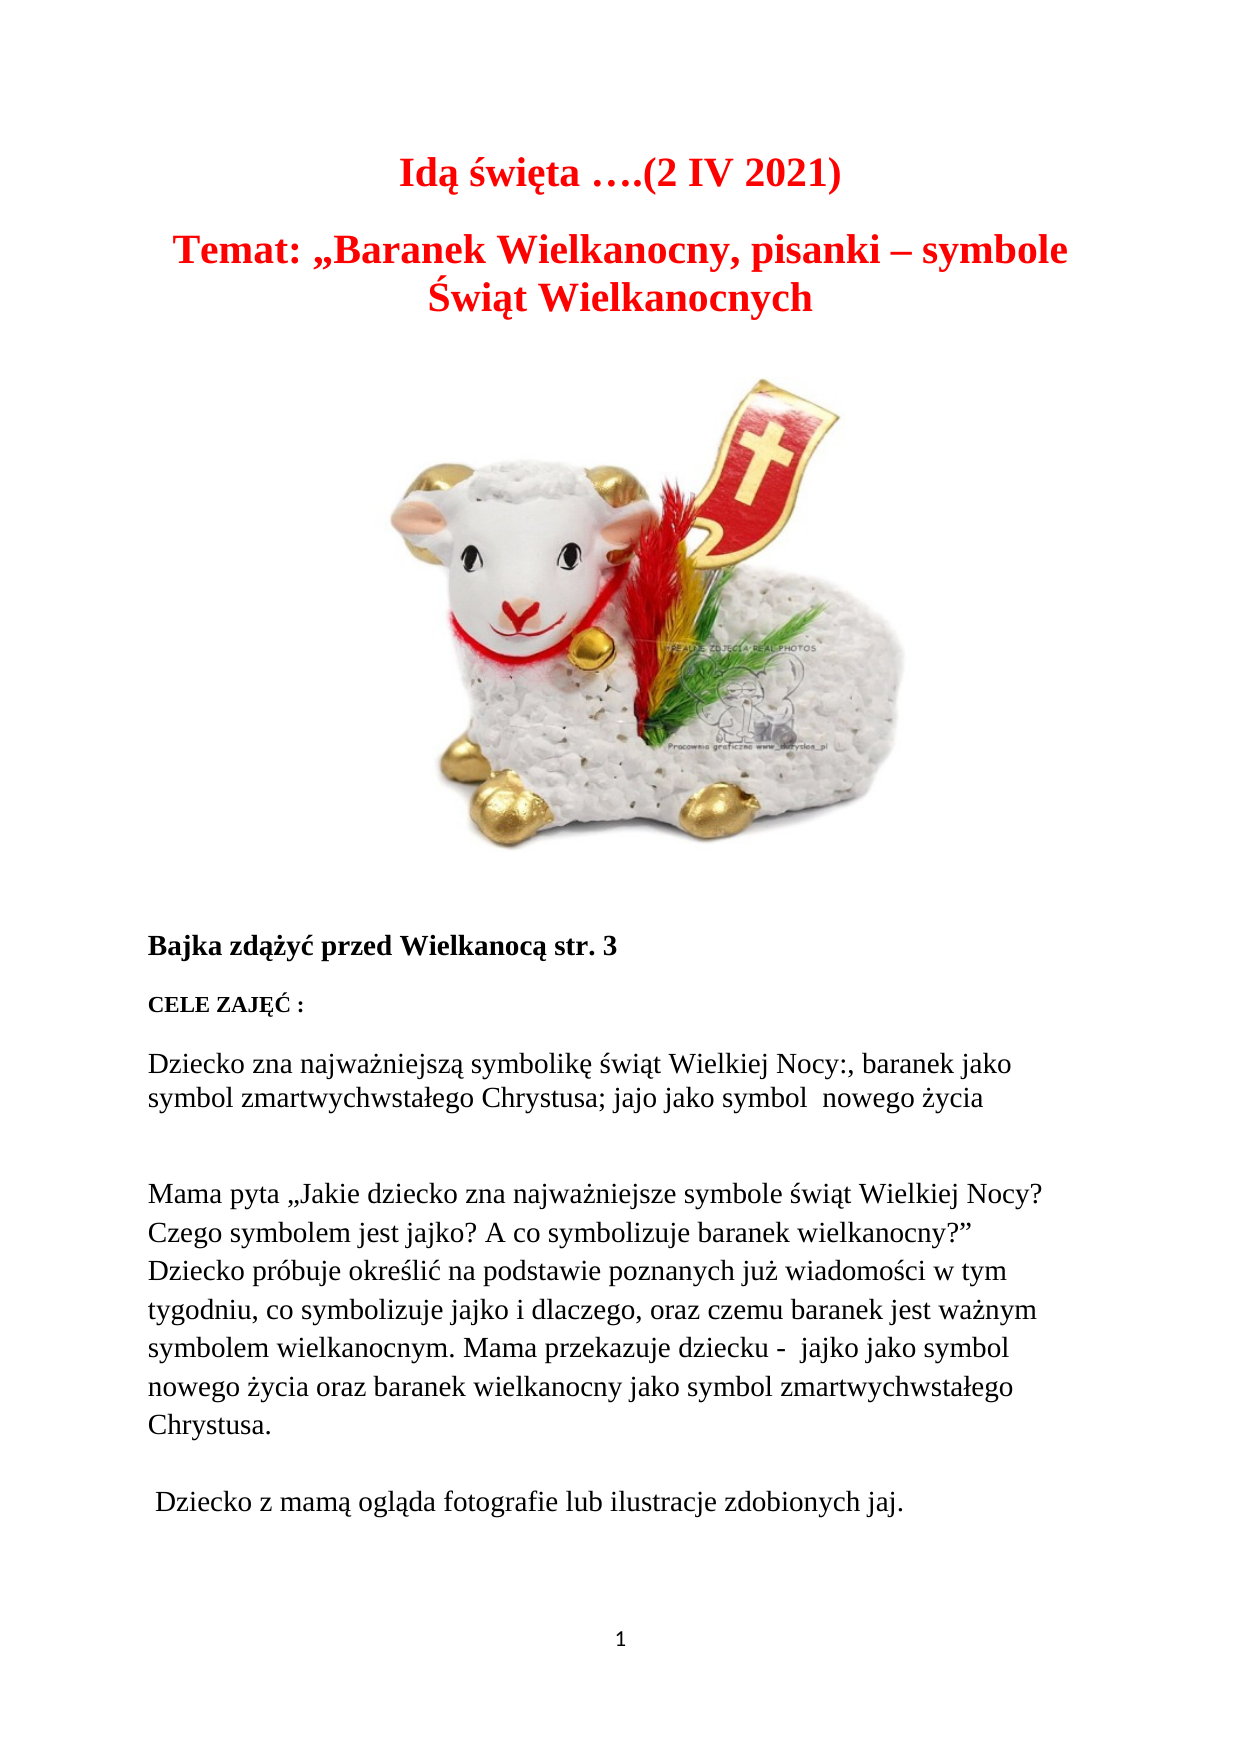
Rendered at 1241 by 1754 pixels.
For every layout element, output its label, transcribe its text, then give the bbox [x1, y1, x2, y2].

text Temat: „Baranek Wielkanocny, pisanki – symbole Świąt Wielkanocnych [148, 225, 1093, 348]
text Dziecko zna najważniejszą symbolikę świąt Wielkiej Nocy:, baranek jako symbol zmartwychwstałego Chrystusa; jajo jako symbol nowego życia [148, 1046, 1093, 1113]
text Idą święta ….(2 IV 2021) [148, 148, 1093, 196]
text Bajka zdążyć przed Wielkanocą str. 3 [148, 880, 1093, 962]
text CELE ZAJĘĆ : [148, 991, 1093, 1017]
picture [321, 377, 920, 852]
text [148, 1143, 1093, 1518]
